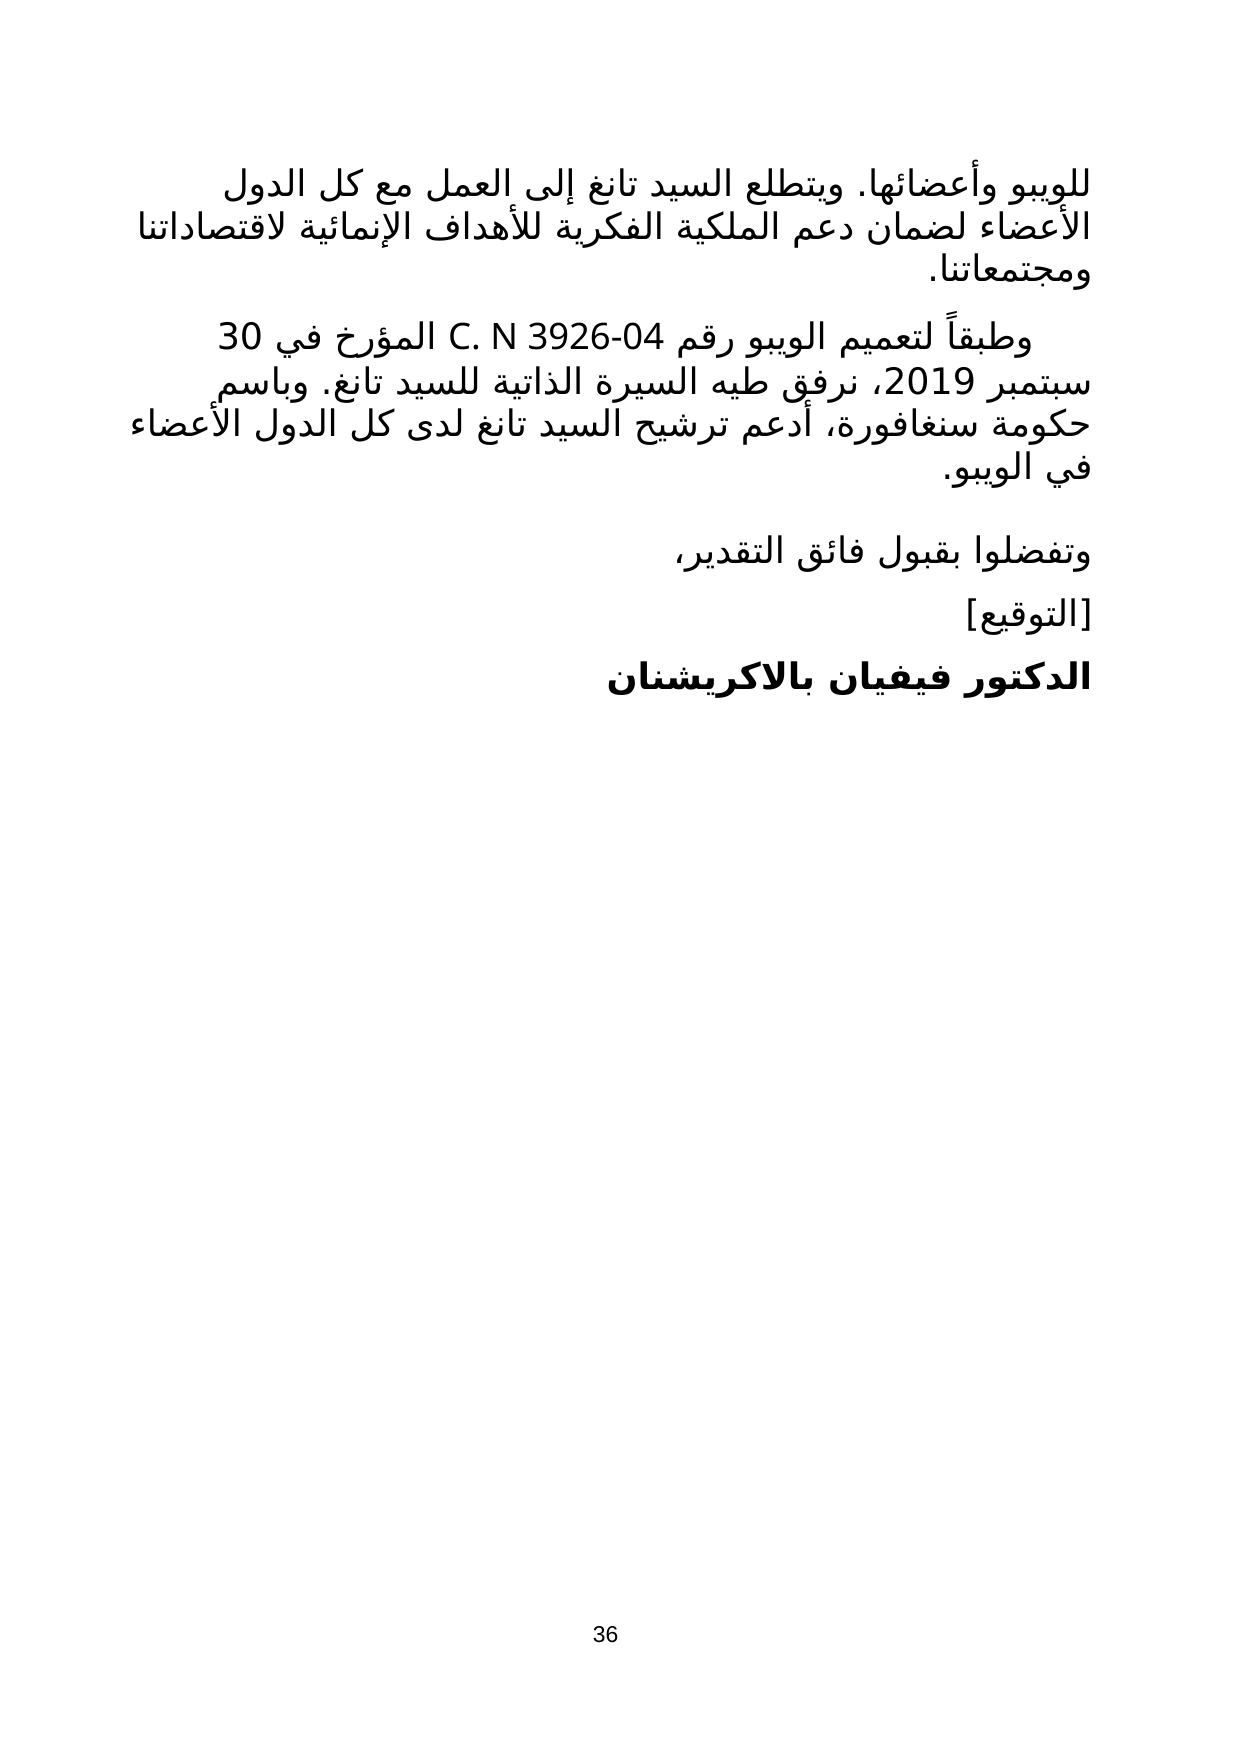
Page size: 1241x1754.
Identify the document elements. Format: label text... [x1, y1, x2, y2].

text [التوقيع] [118, 593, 1092, 635]
text الدكتور فيفيان بالاكريشنان [118, 656, 1092, 698]
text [118, 163, 1092, 290]
text وطبقاً لتعميم الويبو رقم C. N 3926-04 المؤرخ في 30 سبتمبر 2019، نرفق طيه السيرة الذاتية للسيد تانغ. وباسم حكومة سنغافورة، أدعم ترشيح السيد تانغ لدى كل الدول الأعضاء في الويبو. [118, 311, 1092, 488]
text وتفضلوا بقبول فائق التقدير، [118, 529, 1092, 572]
